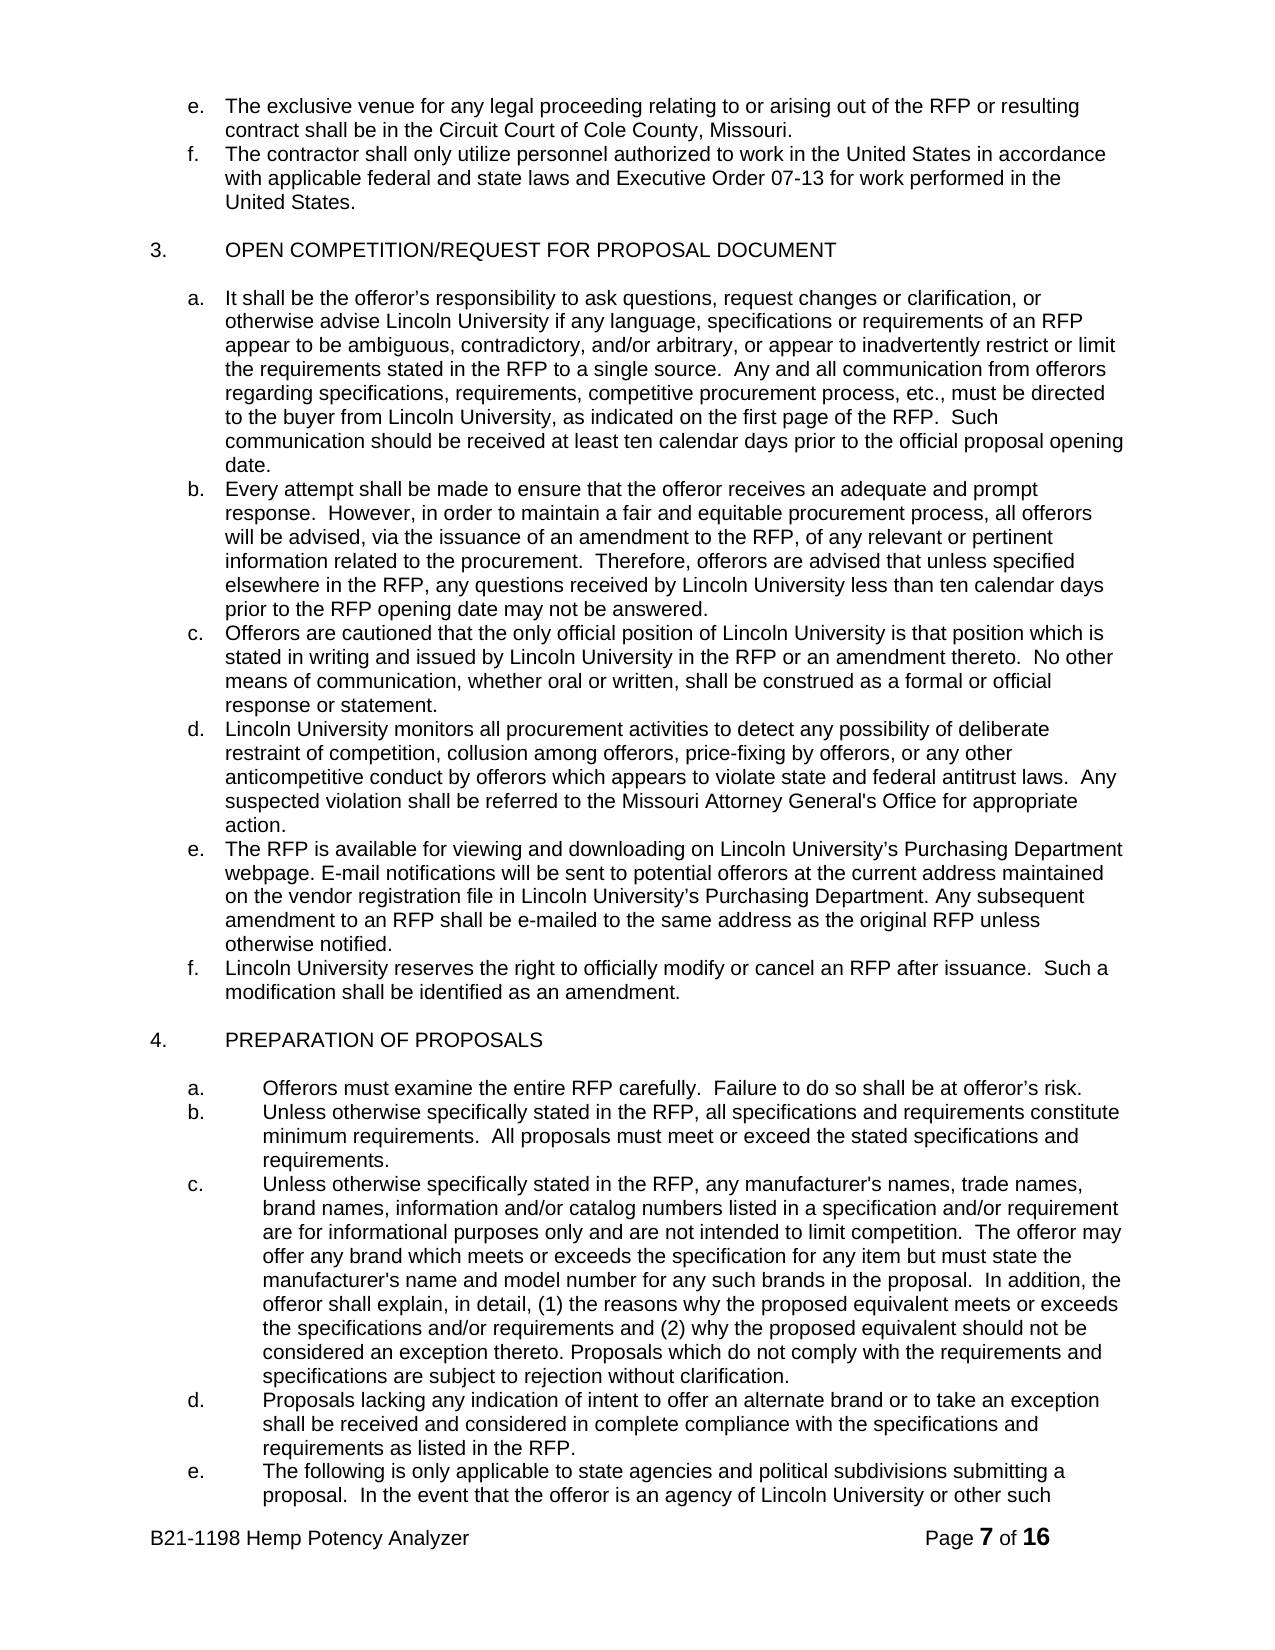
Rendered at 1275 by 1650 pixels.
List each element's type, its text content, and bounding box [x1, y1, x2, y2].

list Every attempt shall be made to ensure that the offeror receives an adequate and prompt response. However, in order to maintain a fair and equitable procurement process, all offerors will be advised, via the issuance of an amendment to the RFP, of any relevant or pertinent information related to the procurement. Therefore, offerors are advised that unless specified elsewhere in the RFP, any questions received by Lincoln University less than ten calendar days prior to the RFP opening date may not be answered. [187, 477, 1125, 621]
list Lincoln University reserves the right to officially modify or cancel an RFP after issuance. Such a modification shall be identified as an amendment. [187, 956, 1125, 1004]
list It shall be the offeror’s responsibility to ask questions, request changes or clarification, or otherwise advise Lincoln University if any language, specifications or requirements of an RFP appear to be ambiguous, contradictory, and/or arbitrary, or appear to inadvertently restrict or limit the requirements stated in the RFP to a single source. Any and all communication from offerors regarding specifications, requirements, competitive procurement process, etc., must be directed to the buyer from Lincoln University, as indicated on the first page of the RFP. Such communication should be received at least ten calendar days prior to the official proposal opening date. [187, 285, 1125, 477]
list Offerors must examine the entire RFP carefully. Failure to do so shall be at offeror’s risk. [187, 1076, 1125, 1100]
list Unless otherwise specifically stated in the RFP, all specifications and requirements constitute minimum requirements. All proposals must meet or exceed the stated specifications and requirements. [187, 1100, 1125, 1172]
list 3. OPEN COMPETITION/REQUEST FOR PROPOSAL DOCUMENT [150, 237, 1125, 261]
list The contractor shall only utilize personnel authorized to work in the United States in accordance with applicable federal and state laws and Executive Order 07-13 for work performed in the United States. [187, 142, 1125, 213]
list Unless otherwise specifically stated in the RFP, any manufacturer's names, trade names, brand names, information and/or catalog numbers listed in a specification and/or requirement are for informational purposes only and are not intended to limit competition. The offeror may offer any brand which meets or exceeds the specification for any item but must state the manufacturer's name and model number for any such brands in the proposal. In addition, the offeror shall explain, in detail, (1) the reasons why the proposed equivalent meets or exceeds the specifications and/or requirements and (2) why the proposed equivalent should not be considered an exception thereto. Proposals which do not comply with the requirements and specifications are subject to rejection without clarification. [187, 1172, 1125, 1387]
list 4. PREPARATION OF PROPOSALS [150, 1028, 1125, 1052]
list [187, 1459, 1125, 1507]
list The exclusive venue for any legal proceeding relating to or arising out of the RFP or resulting contract shall be in the Circuit Court of Cole County, Missouri. [187, 94, 1125, 142]
list Lincoln University monitors all procurement activities to detect any possibility of deliberate restraint of competition, collusion among offerors, price-fixing by offerors, or any other anticompetitive conduct by offerors which appears to violate state and federal antitrust laws. Any suspected violation shall be referred to the Missouri Attorney General's Office for appropriate action. [187, 717, 1125, 836]
list Proposals lacking any indication of intent to offer an alternate brand or to take an exception shall be received and considered in complete compliance with the specifications and requirements as listed in the RFP. [187, 1387, 1125, 1459]
list The RFP is available for viewing and downloading on Lincoln University’s Purchasing Department webpage. E-mail notifications will be sent to potential offerors at the current address maintained on the vendor registration file in Lincoln University’s Purchasing Department. Any subsequent amendment to an RFP shall be e-mailed to the same address as the original RFP unless otherwise notified. [187, 836, 1125, 956]
list Offerors are cautioned that the only official position of Lincoln University is that position which is stated in writing and issued by Lincoln University in the RFP or an amendment thereto. No other means of communication, whether oral or written, shall be construed as a formal or official response or statement. [187, 621, 1125, 717]
